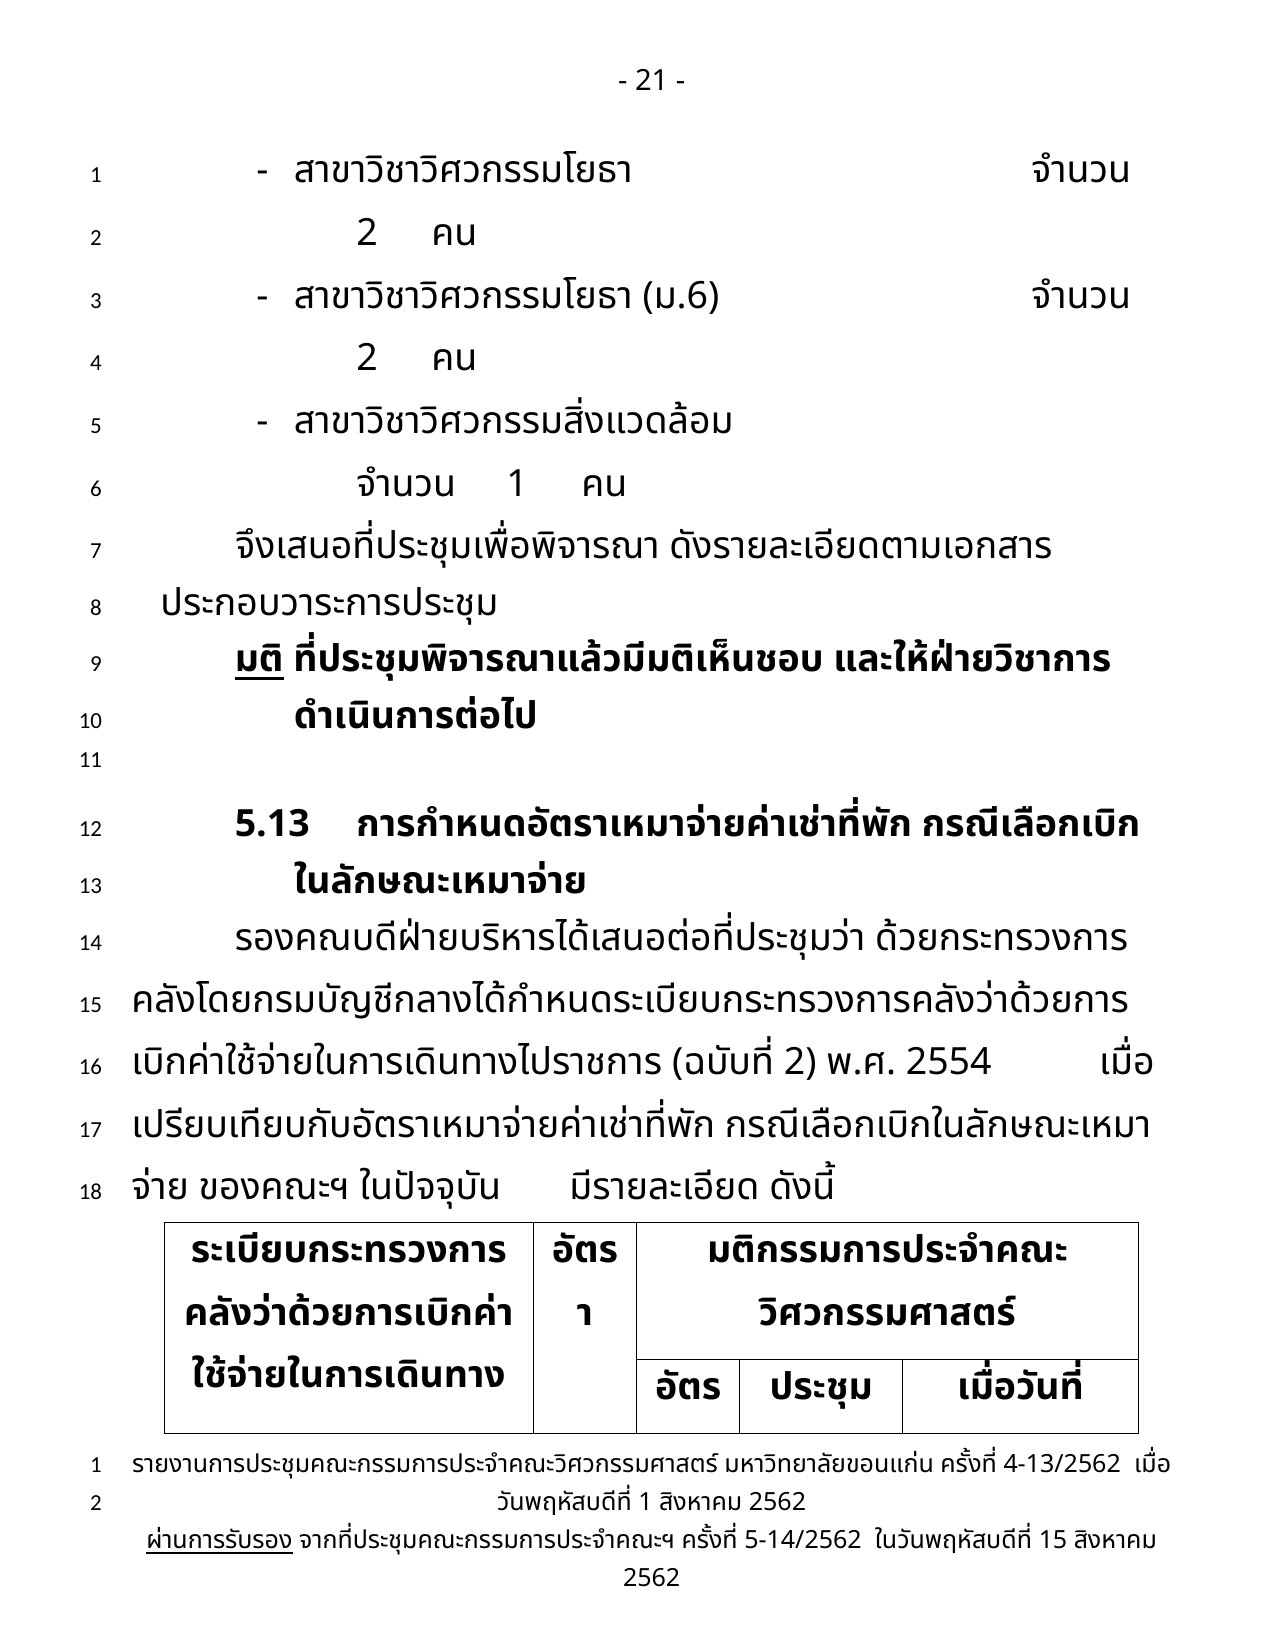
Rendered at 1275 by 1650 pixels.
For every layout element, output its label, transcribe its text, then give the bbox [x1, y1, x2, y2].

list สาขาวิชาวิศวกรรมสิ่งแวดล้อม จำนวน 1 คน [256, 393, 1172, 513]
list สาขาวิชาวิศวกรรมโยธา (ม.6) จำนวน 2 คน [256, 268, 1172, 388]
table_header มติกรรมการประจำคณะวิศวกรรมศาสตร์ [637, 1223, 1138, 1359]
text จึงเสนอที่ประชุมเพื่อพิจารณา ดังรายละเอียดตามเอกสารประกอบวาระการประชุม [160, 518, 1172, 632]
table_cell อัตรา [637, 1360, 739, 1433]
table_header อัตรา [534, 1223, 636, 1433]
text 5.13 การกำหนดอัตราเหมาจ่ายค่าเช่าที่พัก กรณีเลือกเบิกในลักษณะเหมาจ่าย [234, 796, 1172, 910]
text รองคณบดีฝ่ายบริหารได้เสนอต่อที่ประชุมว่า ด้วยกระทรวงการคลังโดยกรมบัญชีกลางได้กำหนดระเบียบกระทรวงการคลังว่าด้วยการเบิกค่าใช้จ่ายในการเดินทางไปราชการ (ฉบับที่ 2) พ.ศ. 2554 เมื่อเปรียบเทียบกับอัตราเหมาจ่ายค่าเช่าที่พัก กรณีเลือกเบิกในลักษณะเหมาจ่าย ของคณะฯ ในปัจจุบัน มีรายละเอียด ดังนี้ [131, 910, 1172, 1216]
table_cell เมื่อวันที่ [903, 1360, 1138, 1433]
list สาขาวิชาวิศวกรรมโยธา จำนวน 2 คน [256, 143, 1172, 262]
table_header ระเบียบกระทรวงการคลังว่าด้วยการเบิกค่าใช้จ่ายในการเดินทางไปราชการ (ฉบับที่ 2) พ.ศ. 2554 [165, 1223, 533, 1433]
text มติ ที่ประชุมพิจารณาแล้วมีมติเห็นชอบ และให้ฝ่ายวิชาการดำเนินการต่อไป [234, 632, 1172, 745]
table_cell ประชุมครั้งที่ [740, 1360, 902, 1433]
